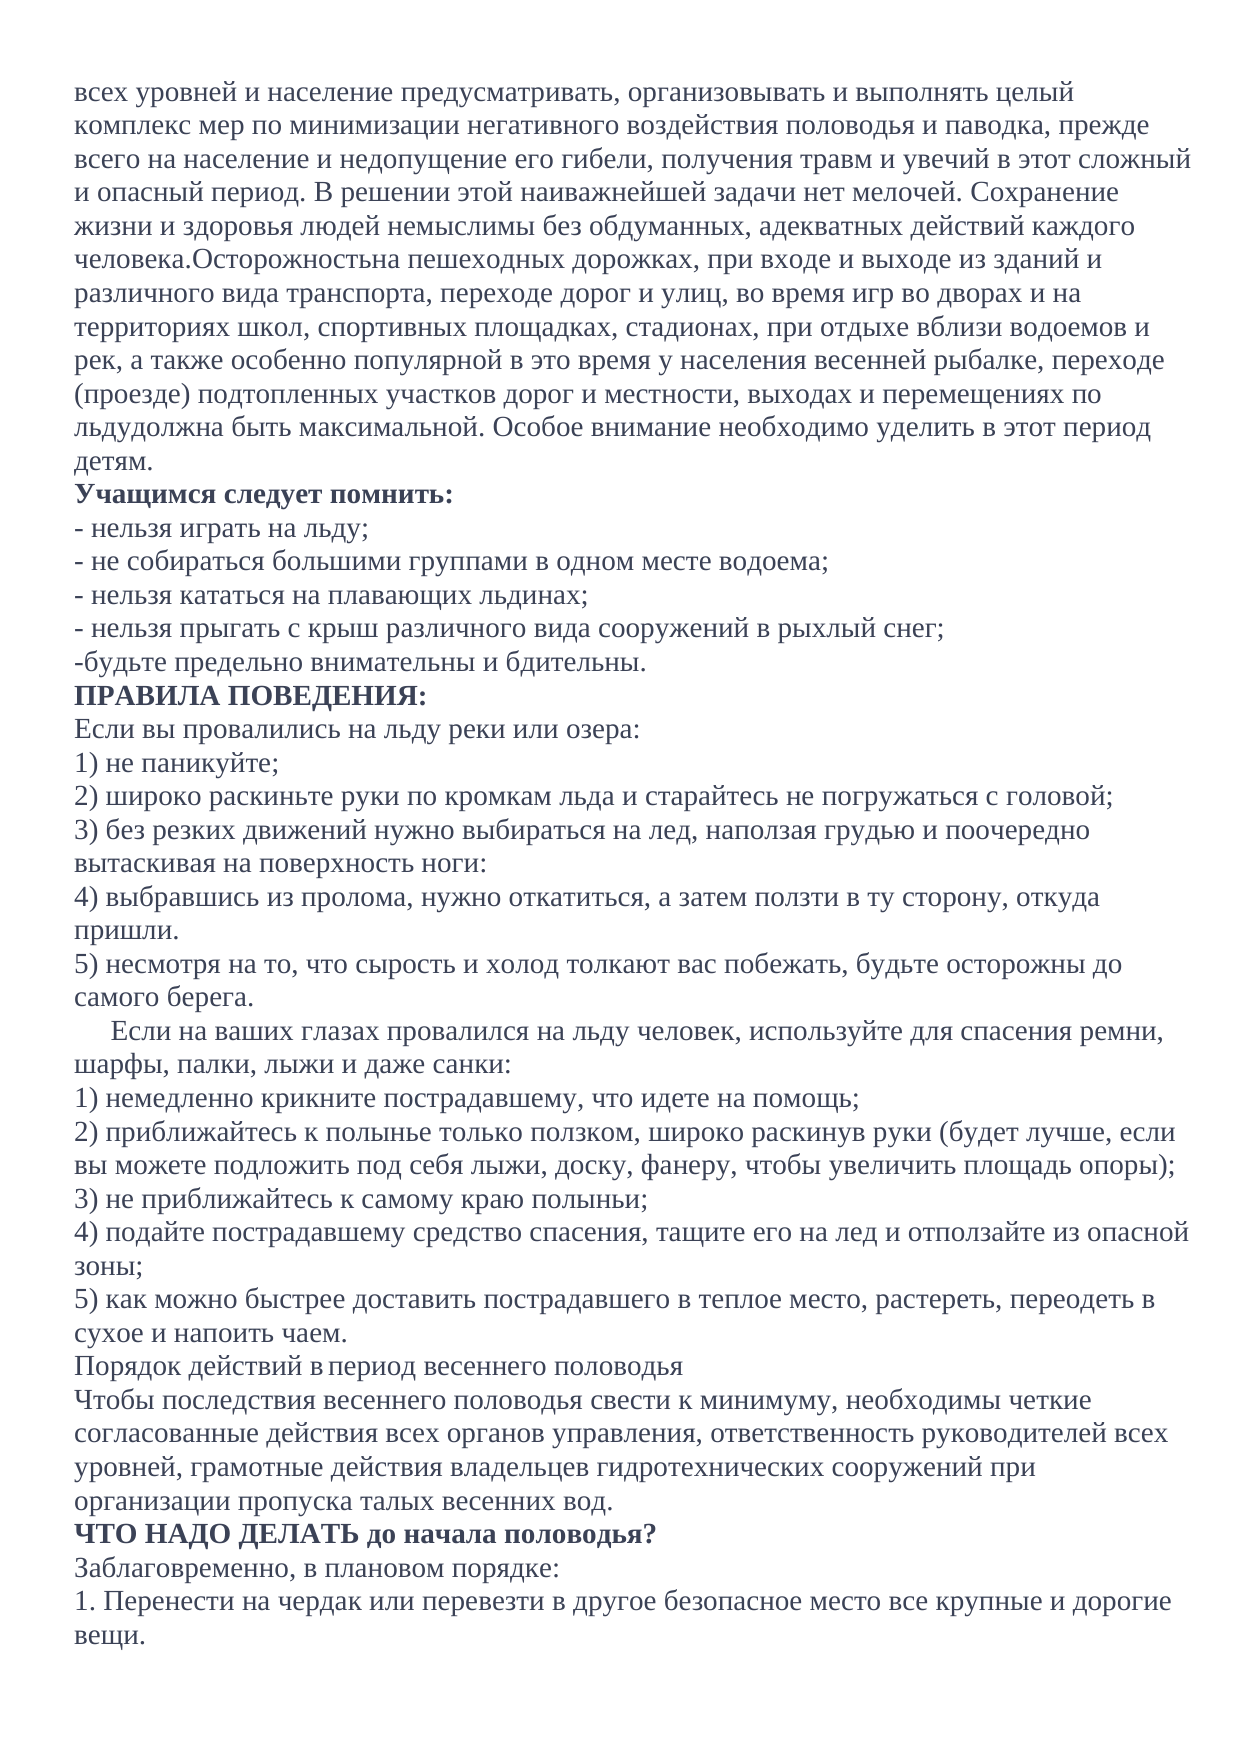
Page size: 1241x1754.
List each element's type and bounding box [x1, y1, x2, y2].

text [74, 74, 1196, 1348]
text [74, 1348, 1196, 1650]
